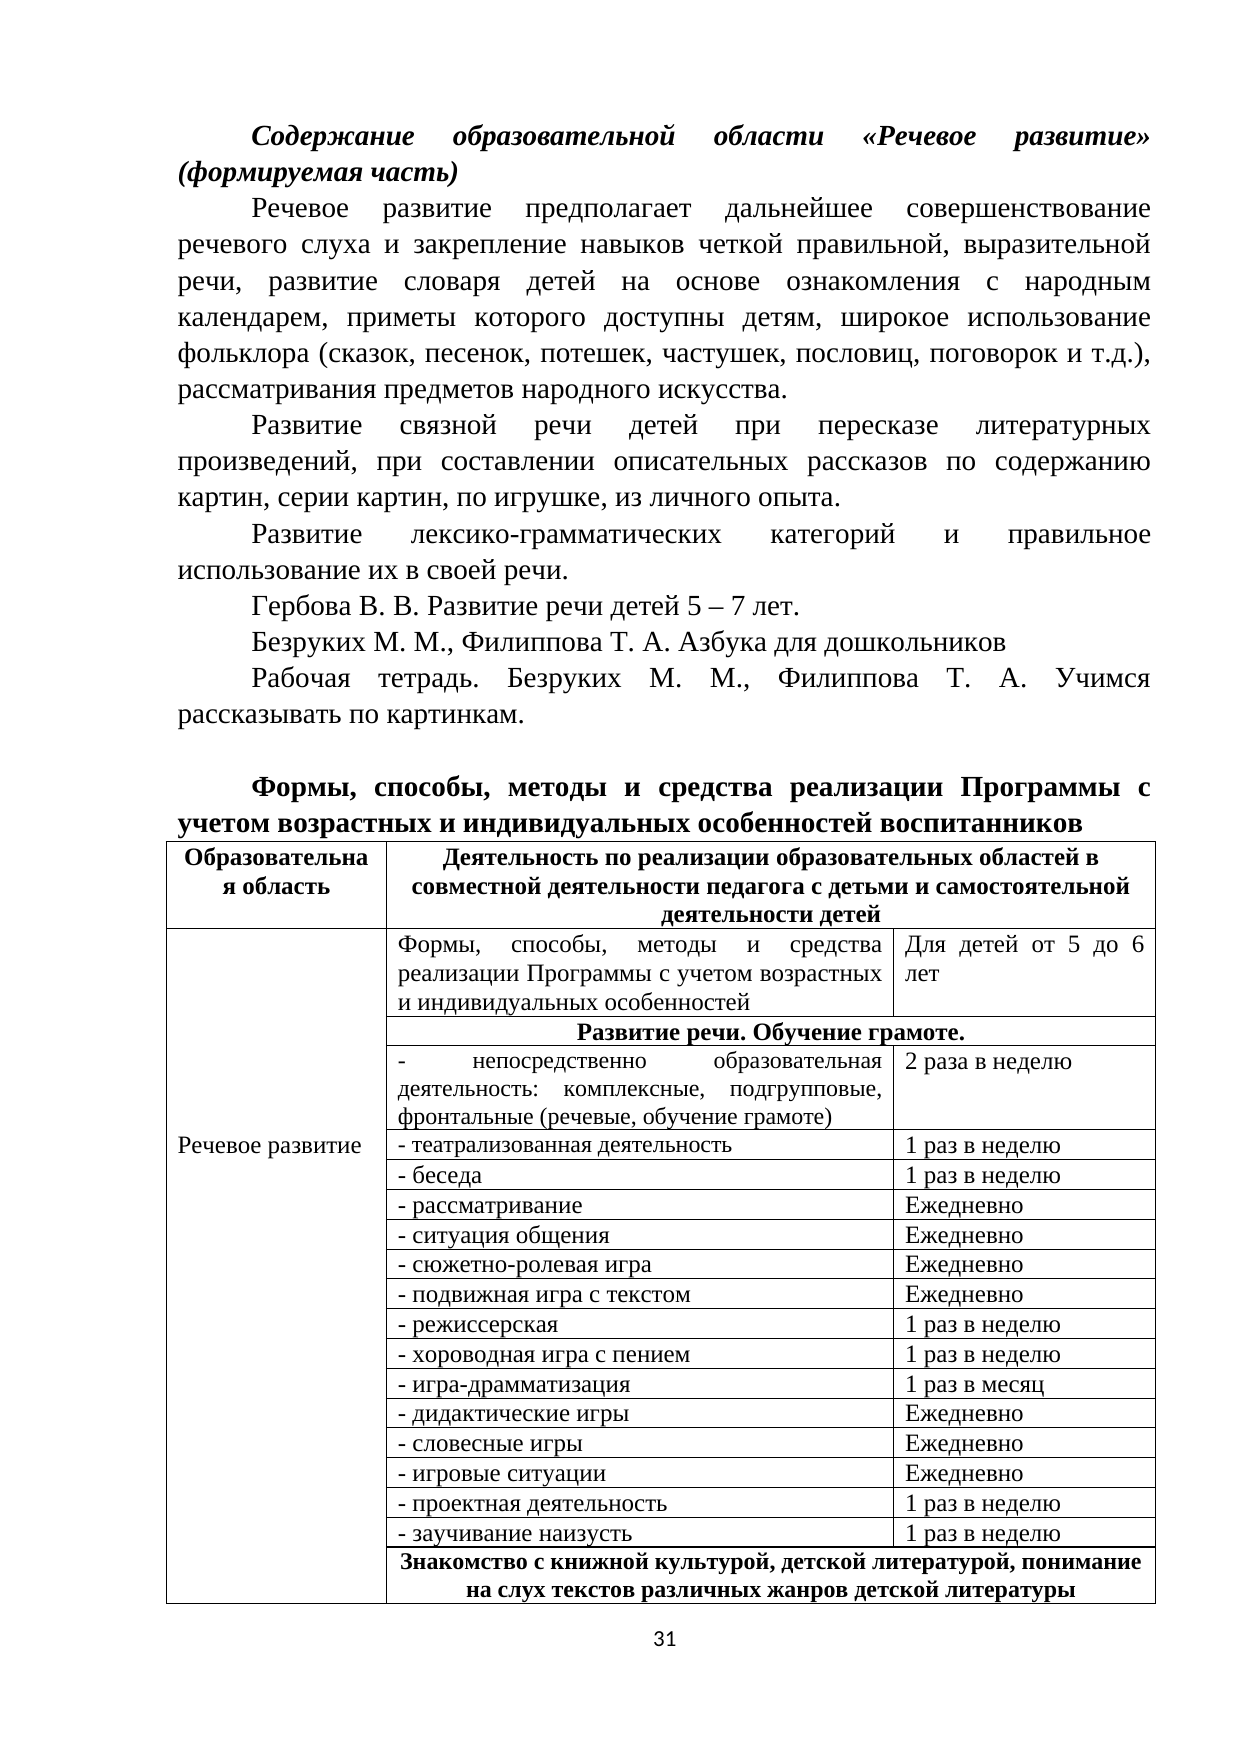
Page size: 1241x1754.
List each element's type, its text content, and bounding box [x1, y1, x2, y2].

table_cell 1 раз в неделю [894, 1160, 1155, 1189]
table_cell Формы, способы, методы и средства реализации Программы с учетом возрастных и индивидуальных особенностей [387, 929, 893, 1016]
table_cell Ежедневно [894, 1399, 1155, 1427]
table_cell - театрализованная деятельность [387, 1130, 893, 1159]
table_cell 1 раз в неделю [894, 1488, 1155, 1517]
table_cell - ситуация общения [387, 1220, 893, 1248]
table_cell Речевое развитие [167, 929, 386, 1603]
table_cell - сюжетно-ролевая игра [387, 1250, 893, 1278]
table_cell 1 раз в неделю [894, 1309, 1155, 1338]
table_header Деятельность по реализации образовательных областей в совместной деятельности педагога с детьми и самостоятельной деятельности детей [387, 842, 1155, 928]
table_cell - игра-драмматизация [387, 1369, 893, 1397]
table_cell Ежедневно [894, 1220, 1155, 1248]
table_cell Знакомство с книжной культурой, детской литературой, понимание на слух текстов различных жанров детской литературы [387, 1548, 1155, 1603]
table_cell 1 раз в неделю [894, 1130, 1155, 1159]
text Развитие лексико-грамматических категорий и правильное использование их в своей речи. [177, 516, 1152, 585]
table_cell Ежедневно [894, 1428, 1155, 1457]
text Безруких М. М., Филиппова Т. А. Азбука для дошкольников [177, 624, 1152, 658]
table_cell - заучивание наизусть [387, 1518, 893, 1546]
table_cell Развитие речи. Обучение грамоте. [387, 1017, 1155, 1045]
table_cell - хороводная игра с пением [387, 1339, 893, 1368]
table_header Образовательная область [167, 842, 386, 928]
table_cell Для детей от 5 до 6 лет [894, 929, 1155, 1016]
table_cell - словесные игры [387, 1428, 893, 1457]
text Формы, способы, методы и средства реализации Программы с учетом возрастных и индивидуальных особенностей воспитанников [177, 769, 1152, 838]
text Содержание образовательной области «Речевое развитие» (формируемая часть) [177, 118, 1152, 188]
table_cell Ежедневно [894, 1458, 1155, 1487]
table_cell 1 раз в неделю [894, 1518, 1155, 1546]
table_cell - беседа [387, 1160, 893, 1189]
text Гербова В. В. Развитие речи детей 5 – 7 лет. [177, 588, 1152, 622]
table_cell - дидактические игры [387, 1399, 893, 1427]
table_cell Ежедневно [894, 1279, 1155, 1308]
table_cell 1 раз в неделю [894, 1339, 1155, 1368]
table_cell - подвижная игра с текстом [387, 1279, 893, 1308]
table_cell - непосредственно образовательная деятельность: комплексные, подгрупповые, фронтальные (речевые, обучение грамоте) [387, 1046, 893, 1129]
text Речевое развитие предполагает дальнейшее совершенствование речевого слуха и закрепление навыков четкой правильной, выразительной речи, развитие словаря детей на основе ознакомления с народным календарем, приметы которого доступны детям, широкое использование фольклора (сказок, песенок, потешек, частушек, пословиц, поговорок и т.д.), рассматривания предметов народного искусства. [177, 190, 1152, 405]
text Рабочая тетрадь. Безруких М. М., Филиппова Т. А. Учимся рассказывать по картинкам. [177, 660, 1152, 730]
table_cell 2 раза в неделю [894, 1046, 1155, 1129]
table_cell - рассматривание [387, 1190, 893, 1219]
table_cell - игровые ситуации [387, 1458, 893, 1487]
table_cell Ежедневно [894, 1190, 1155, 1219]
text Развитие связной речи детей при пересказе литературных произведений, при составлении описательных рассказов по содержанию картин, серии картин, по игрушке, из личного опыта. [177, 407, 1152, 513]
table_cell Ежедневно [894, 1250, 1155, 1278]
table_cell - режиссерская [387, 1309, 893, 1338]
table_cell - проектная деятельность [387, 1488, 893, 1517]
table_cell 1 раз в месяц [894, 1369, 1155, 1397]
